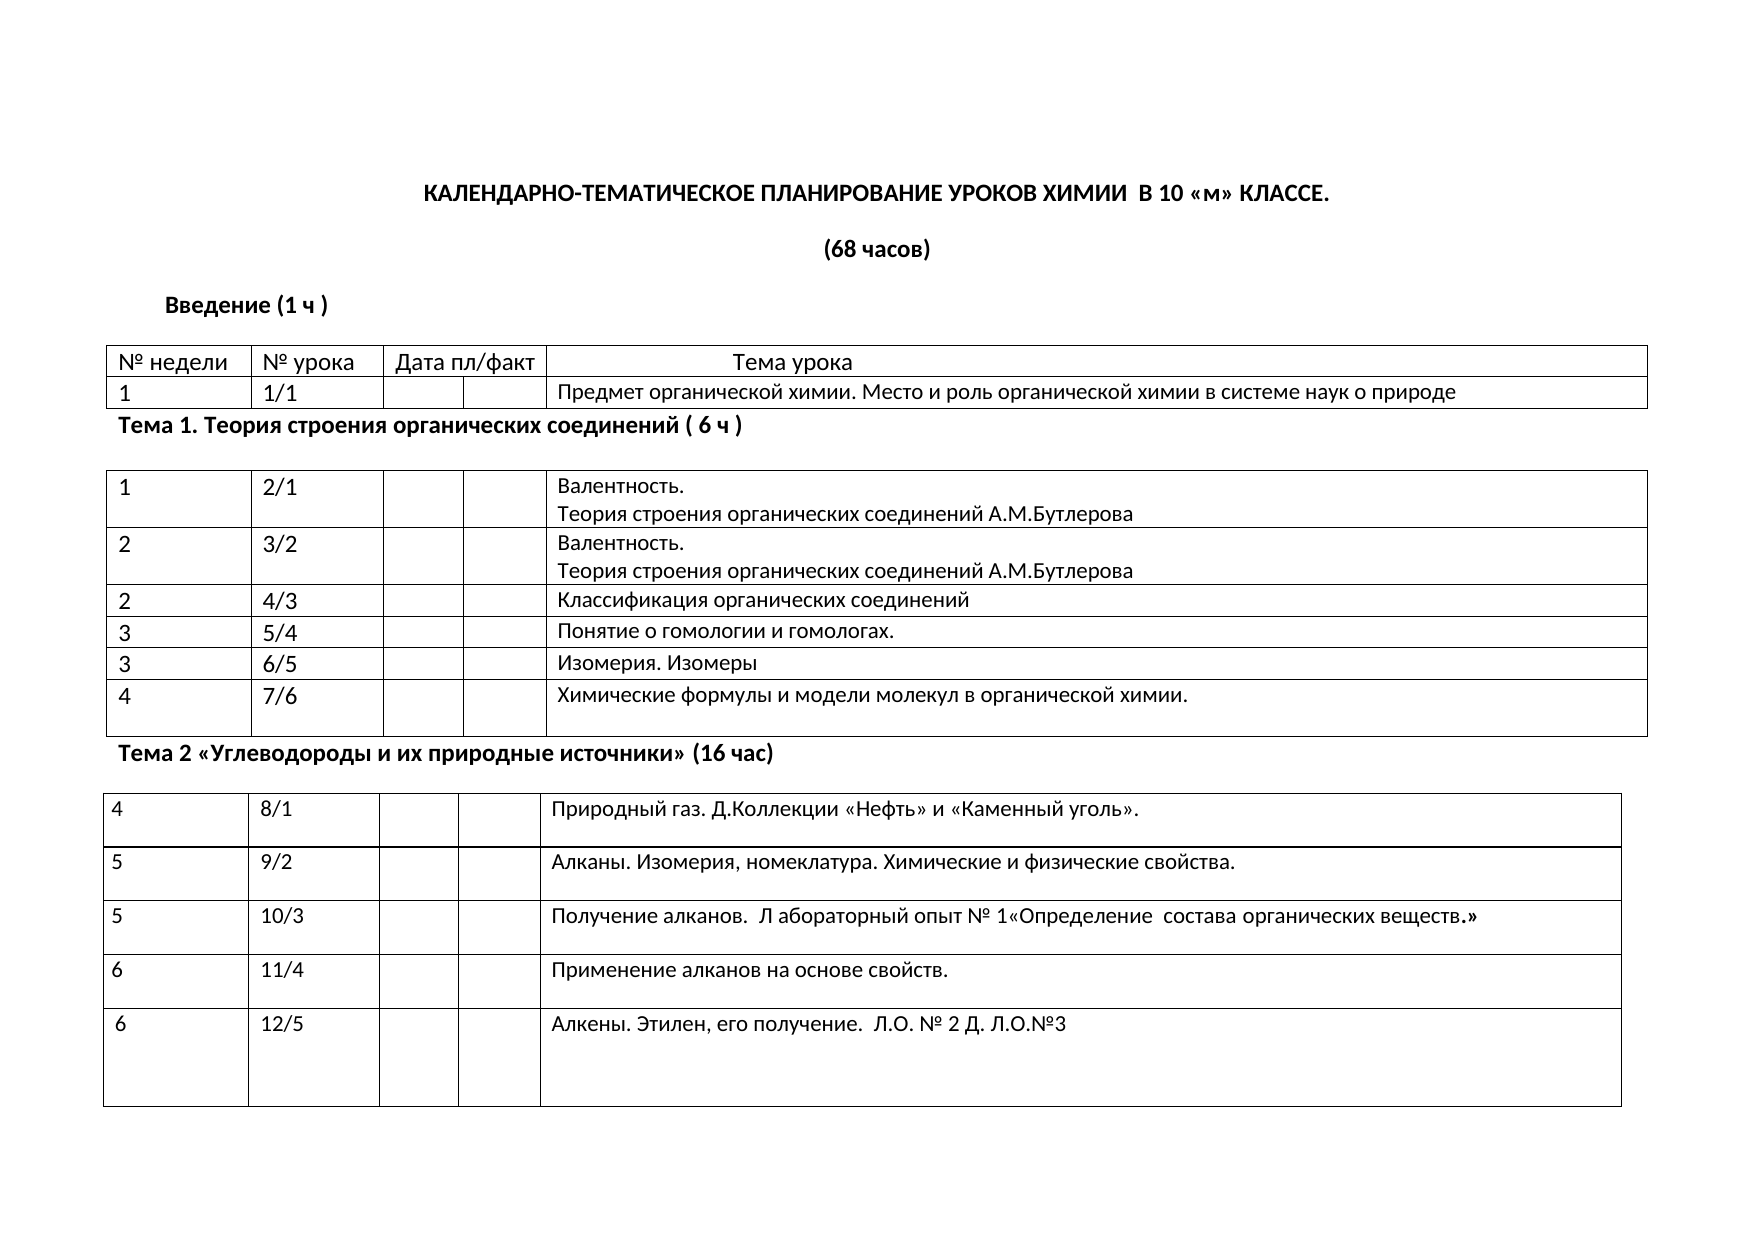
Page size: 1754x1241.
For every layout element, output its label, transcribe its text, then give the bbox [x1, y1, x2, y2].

table_cell 2 [107, 585, 251, 616]
table_cell 3/2 [252, 528, 383, 584]
table_cell 2/1 [252, 471, 383, 527]
table_cell 3 [107, 648, 251, 679]
table_cell [384, 471, 463, 527]
text Тема 2 «Углеводороды и их природные источники» (16 час) [118, 737, 1636, 767]
table_cell [384, 377, 463, 408]
table_cell [464, 680, 546, 736]
table_header Тема урока [547, 346, 1647, 376]
table_cell 12/5 [249, 1009, 379, 1106]
table_cell 5 [104, 901, 248, 954]
table_cell Алканы. Изомерия, номеклатура. Химические и физические свойства. [541, 848, 1621, 900]
table_cell [384, 617, 463, 647]
table_cell Тема 1. Теория строения органических соединений ( 6 ч ) [107, 409, 1647, 470]
table_cell [459, 1009, 540, 1106]
table_cell [464, 585, 546, 616]
table_cell 10/3 [249, 901, 379, 954]
table_cell Получение алканов. Л абораторный опыт № 1«Определение состава органических веществ.» [541, 901, 1621, 954]
table_cell 5 [104, 848, 248, 900]
table_cell 4/3 [252, 585, 383, 616]
table_cell Химические формулы и модели молекул в органической химии. [547, 680, 1647, 736]
table_cell [384, 680, 463, 736]
table_cell [384, 648, 463, 679]
table_cell Предмет органической химии. Место и роль органической химии в системе наук о природе [547, 377, 1647, 408]
text Введение (1 ч ) [118, 289, 1636, 319]
table_cell Изомерия. Изомеры [547, 648, 1647, 679]
table_cell [464, 528, 546, 584]
table_cell 9/2 [249, 848, 379, 900]
table_cell 2 [107, 528, 251, 584]
table_cell [464, 648, 546, 679]
table_header 4 [104, 794, 248, 846]
table_cell Классификация органических соединений [547, 585, 1647, 616]
table_header Дата пл/факт [384, 346, 546, 376]
table_cell Применение алканов на основе свойств. [541, 955, 1621, 1008]
table_header 8/1 [249, 794, 379, 846]
table_cell [464, 471, 546, 527]
text (68 часов) [118, 233, 1636, 263]
table_cell 1 [107, 471, 251, 527]
table_cell 1/1 [252, 377, 383, 408]
table_cell [459, 848, 540, 900]
table_cell [380, 901, 458, 954]
table_cell Валентность. Теория строения органических соединений А.М.Бутлерова [547, 528, 1647, 584]
table_header № недели [107, 346, 251, 376]
table_cell [380, 848, 458, 900]
table_header [459, 794, 540, 846]
table_cell 3 [107, 617, 251, 647]
table_header [380, 794, 458, 846]
table_header Природный газ. Д.Коллекции «Нефть» и «Каменный уголь». [541, 794, 1621, 846]
table_cell [464, 617, 546, 647]
table_cell Валентность. Теория строения органических соединений А.М.Бутлерова [547, 471, 1647, 527]
table_cell [380, 955, 458, 1008]
table_cell Понятие о гомологии и гомологах. [547, 617, 1647, 647]
table_cell [380, 1009, 458, 1106]
table_cell [459, 901, 540, 954]
table_cell [464, 377, 546, 408]
table_cell 6/5 [252, 648, 383, 679]
table_cell 6 [104, 955, 248, 1008]
table_cell 11/4 [249, 955, 379, 1008]
table_cell 6 [104, 1009, 248, 1106]
table_cell 4 [107, 680, 251, 736]
table_cell [384, 528, 463, 584]
table_cell 1 [107, 377, 251, 408]
table_header № урока [252, 346, 383, 376]
table_cell 7/6 [252, 680, 383, 736]
table_cell [459, 955, 540, 1008]
text КАЛЕНДАРНО-ТЕМАТИЧЕСКОЕ ПЛАНИРОВАНИЕ УРОКОВ ХИМИИ В 10 «м» КЛАССЕ. [118, 177, 1636, 208]
table_cell Алкены. Этилен, его получение. Л.О. № 2 Д. Л.О.№3 [541, 1009, 1621, 1106]
table_cell [384, 585, 463, 616]
table_cell 5/4 [252, 617, 383, 647]
